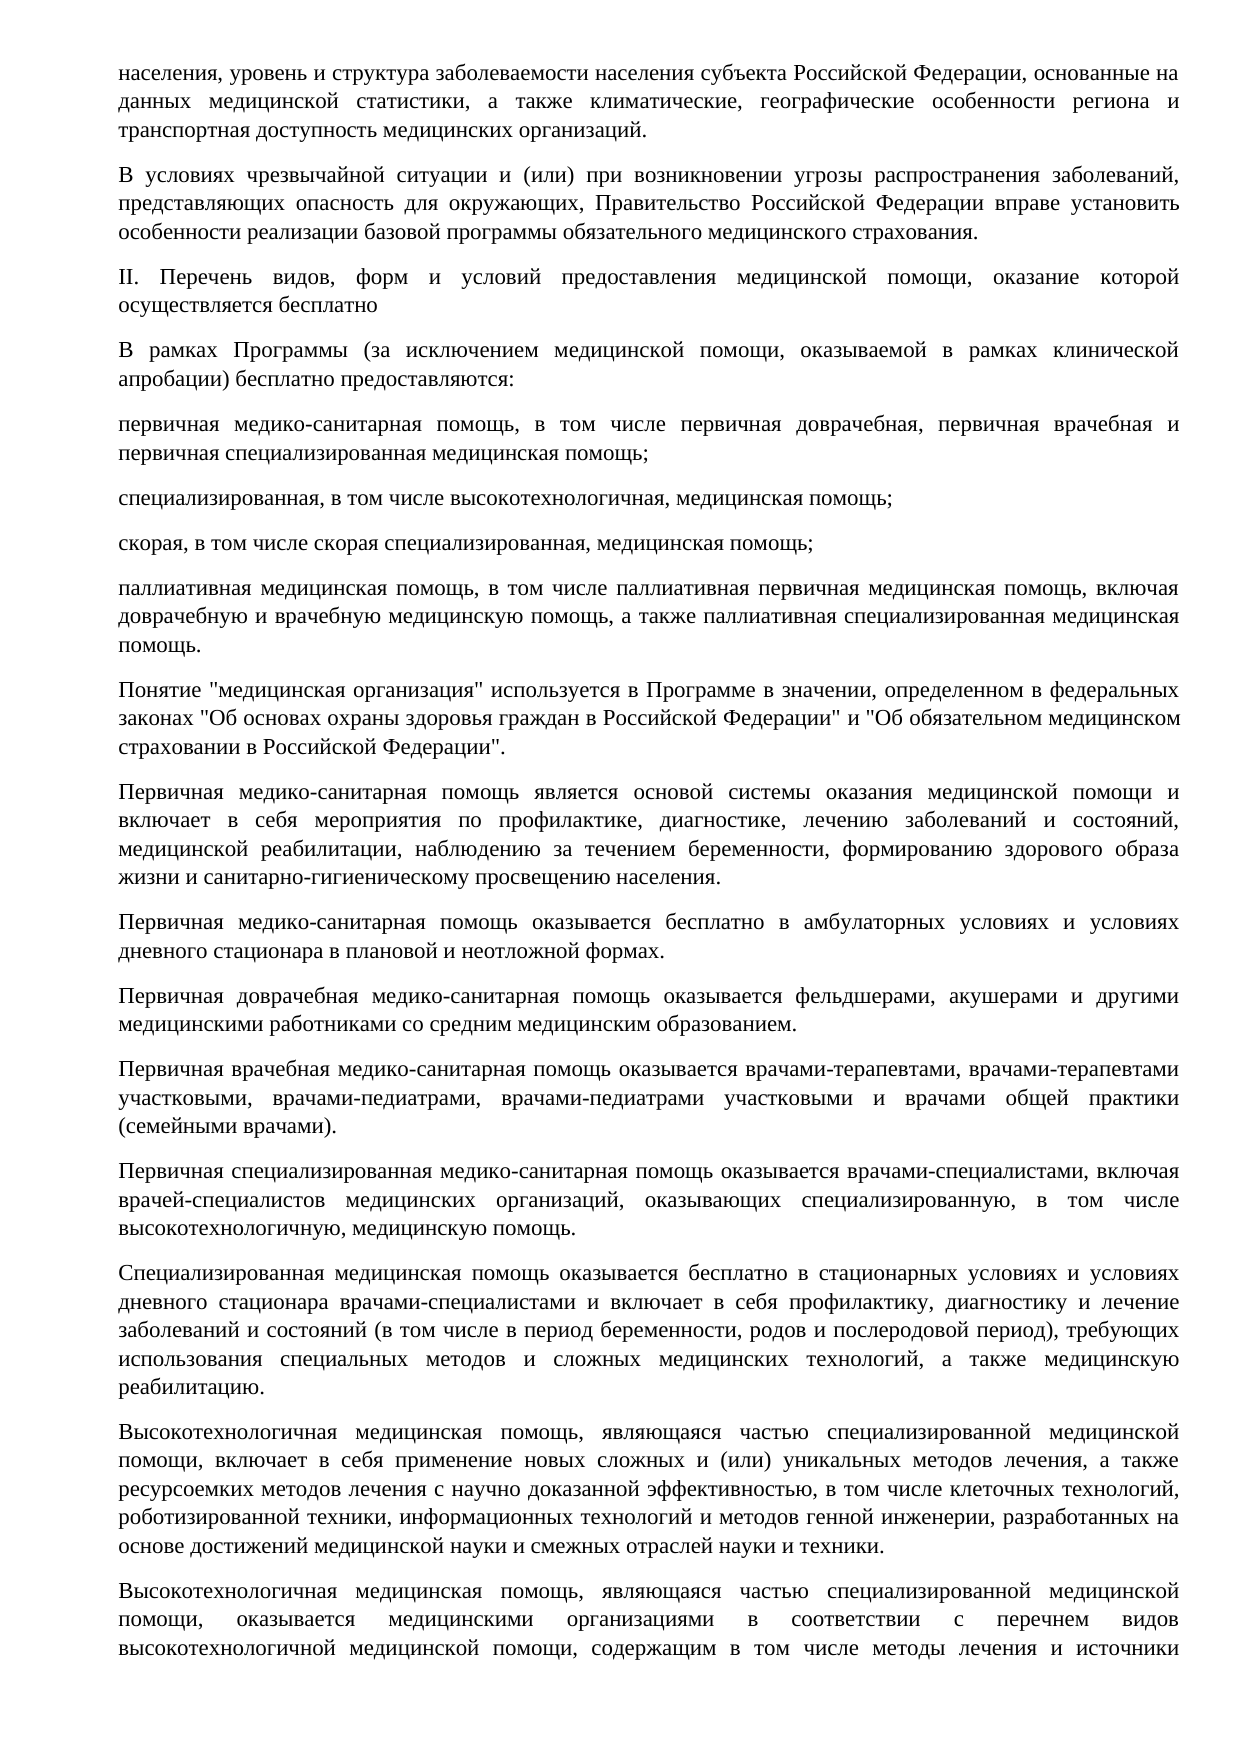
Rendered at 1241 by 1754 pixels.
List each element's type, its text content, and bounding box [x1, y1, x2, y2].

text Понятие "медицинская организация" используется в Программе в значении, определенном в федеральных законах "Об основах охраны здоровья граждан в Российской Федерации" и "Об обязательном медицинском страховании в Российской Федерации". [118, 676, 1181, 759]
text Первичная врачебная медико-санитарная помощь оказывается врачами-терапевтами, врачами-терапевтами участковыми, врачами-педиатрами, врачами-педиатрами участковыми и врачами общей практики (семейными врачами). [118, 1055, 1181, 1138]
text II. Перечень видов, форм и условий предоставления медицинской помощи, оказание которой осуществляется бесплатно [118, 263, 1181, 318]
text Высокотехнологичная медицинская помощь, являющаяся частью специализированной медицинской помощи, включает в себя применение новых сложных и (или) уникальных методов лечения, а также ресурсоемких методов лечения с научно доказанной эффективностью, в том числе клеточных технологий, роботизированной техники, информационных технологий и методов генной инженерии, разработанных на основе достижений медицинской науки и смежных отраслей науки и техники. [118, 1418, 1181, 1558]
text Первичная медико-санитарная помощь является основой системы оказания медицинской помощи и включает в себя мероприятия по профилактике, диагностике, лечению заболеваний и состояний, медицинской реабилитации, наблюдению за течением беременности, формированию здорового образа жизни и санитарно-гигиеническому просвещению населения. [118, 778, 1181, 889]
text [118, 59, 1181, 142]
text Специализированная медицинская помощь оказывается бесплатно в стационарных условиях и условиях дневного стационара врачами-специалистами и включает в себя профилактику, диагностику и лечение заболеваний и состояний (в том числе в период беременности, родов и послеродовой период), требующих использования специальных методов и сложных медицинских технологий, а также медицинскую реабилитацию. [118, 1259, 1181, 1399]
text первичная медико-санитарная помощь, в том числе первичная доврачебная, первичная врачебная и первичная специализированная медицинская помощь; [118, 410, 1181, 465]
text Первичная доврачебная медико-санитарная помощь оказывается фельдшерами, акушерами и другими медицинскими работниками со средним медицинским образованием. [118, 982, 1181, 1037]
text В условиях чрезвычайной ситуации и (или) при возникновении угрозы распространения заболеваний, представляющих опасность для окружающих, Правительство Российской Федерации вправе установить особенности реализации базовой программы обязательного медицинского страхования. [118, 161, 1181, 244]
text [118, 1577, 1181, 1660]
text специализированная, в том числе высокотехнологичная, медицинская помощь; [118, 484, 1181, 510]
text скорая, в том числе скорая специализированная, медицинская помощь; [118, 529, 1181, 555]
text Первичная медико-санитарная помощь оказывается бесплатно в амбулаторных условиях и условиях дневного стационара в плановой и неотложной формах. [118, 908, 1181, 963]
text Первичная специализированная медико-санитарная помощь оказывается врачами-специалистами, включая врачей-специалистов медицинских организаций, оказывающих специализированную, в том числе высокотехнологичную, медицинскую помощь. [118, 1157, 1181, 1241]
text В рамках Программы (за исключением медицинской помощи, оказываемой в рамках клинической апробации) бесплатно предоставляются: [118, 337, 1181, 391]
text паллиативная медицинская помощь, в том числе паллиативная первичная медицинская помощь, включая доврачебную и врачебную медицинскую помощь, а также паллиативная специализированная медицинская помощь. [118, 574, 1181, 657]
